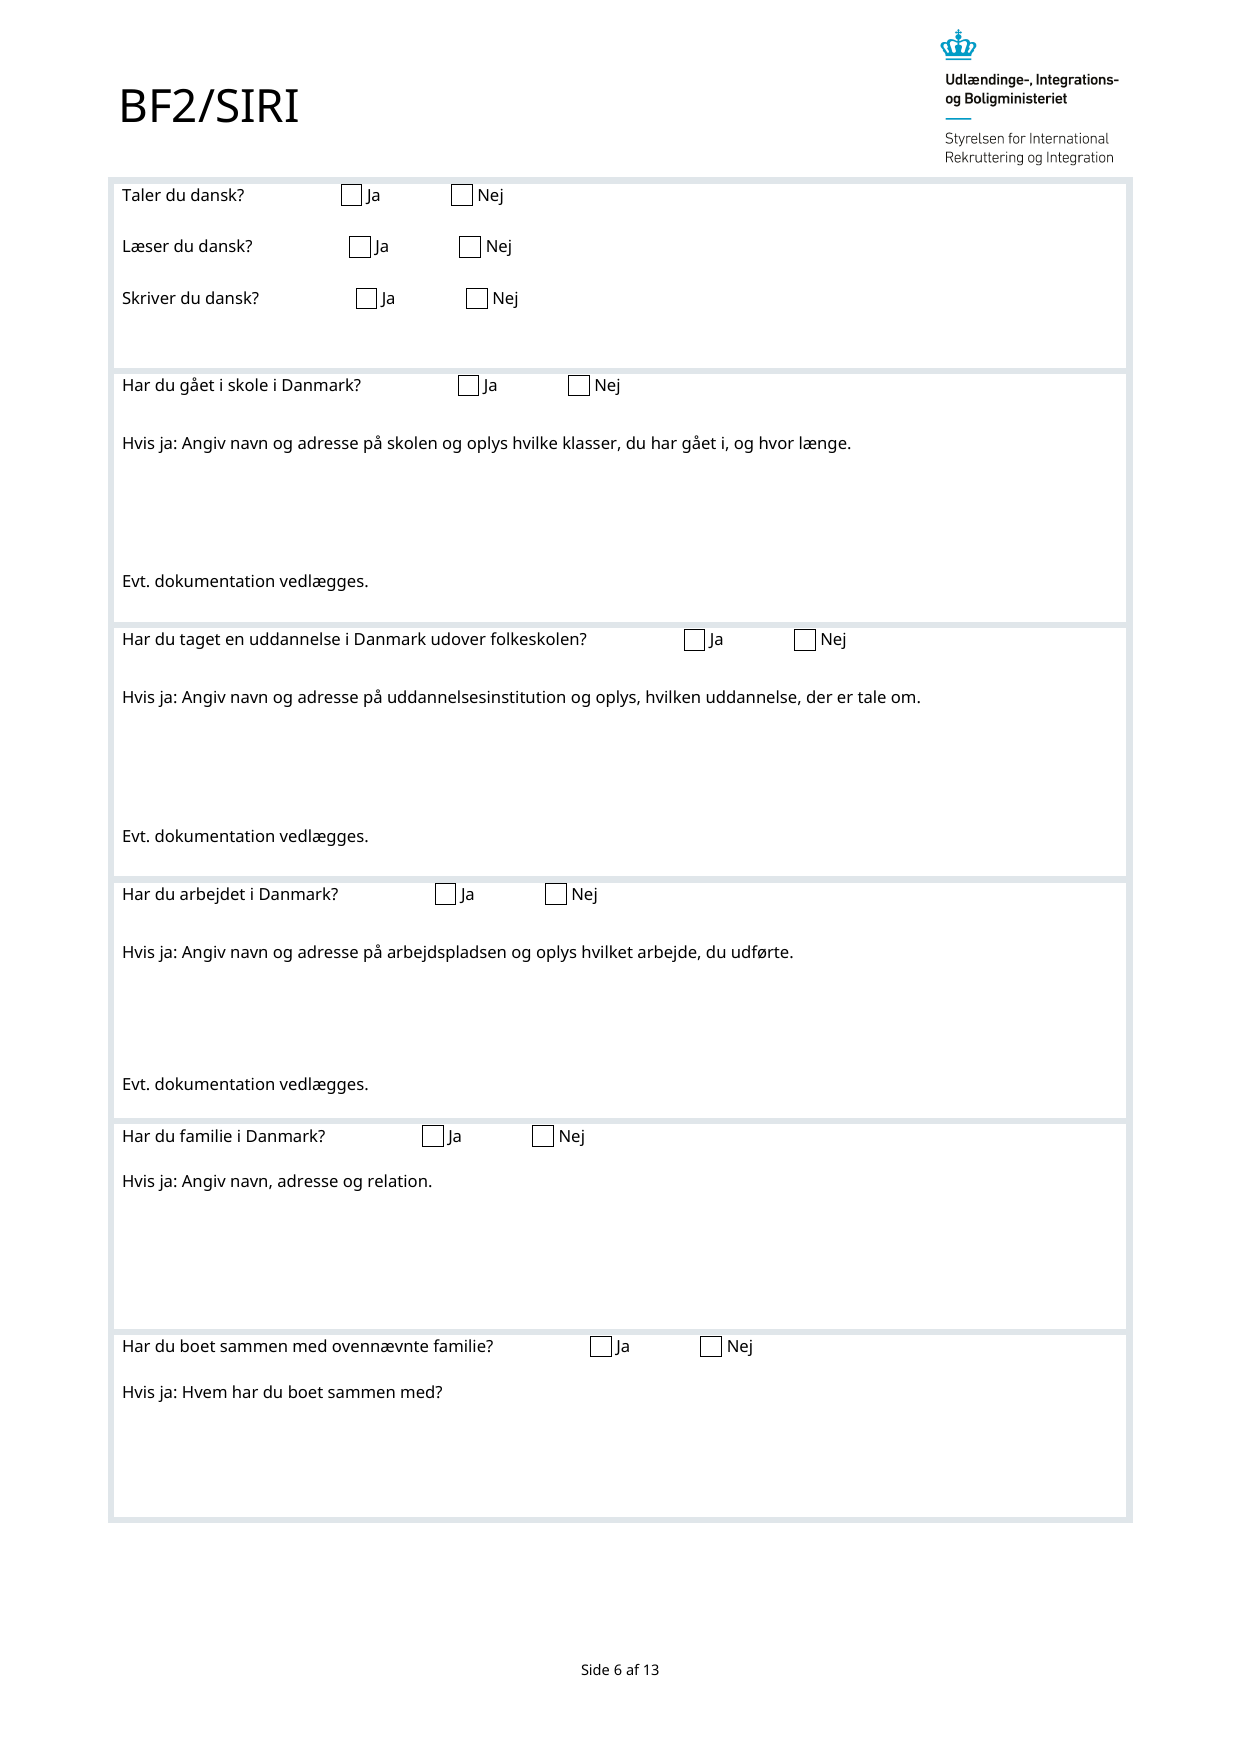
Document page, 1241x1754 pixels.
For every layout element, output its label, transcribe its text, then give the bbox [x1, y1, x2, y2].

table_cell Har du gået i skole i Danmark? Ja Nej Hvis ja: Angiv navn og adresse på skolen og oplys hvilke klasser, du har gået i, og hvor længe. Evt. dokumentation vedlægges. [114, 374, 1126, 622]
table_cell Har du arbejdet i Danmark? Ja Nej Hvis ja: Angiv navn og adresse på arbejdspladsen og oplys hvilket arbejde, du udførte. Evt. dokumentation vedlægges. [114, 883, 1126, 1118]
table_cell Taler du dansk? Ja Nej Læser du dansk? Ja Nej Skriver du dansk? Ja Nej [114, 184, 1126, 367]
table_cell Har du familie i Danmark? Ja Nej Hvis ja: Angiv navn, adresse og relation. [114, 1124, 1126, 1329]
picture [937, 23, 1128, 173]
table_cell Har du taget en uddannelse i Danmark udover folkeskolen? Ja Nej Hvis ja: Angiv navn og adresse på uddannelsesinstitution og oplys, hvilken uddannelse, der er tale om. Evt. dokumentation vedlægges. [114, 628, 1126, 876]
table_cell Har du boet sammen med ovennævnte familie? Ja Nej Hvis ja: Hvem har du boet sammen med? [114, 1335, 1126, 1517]
